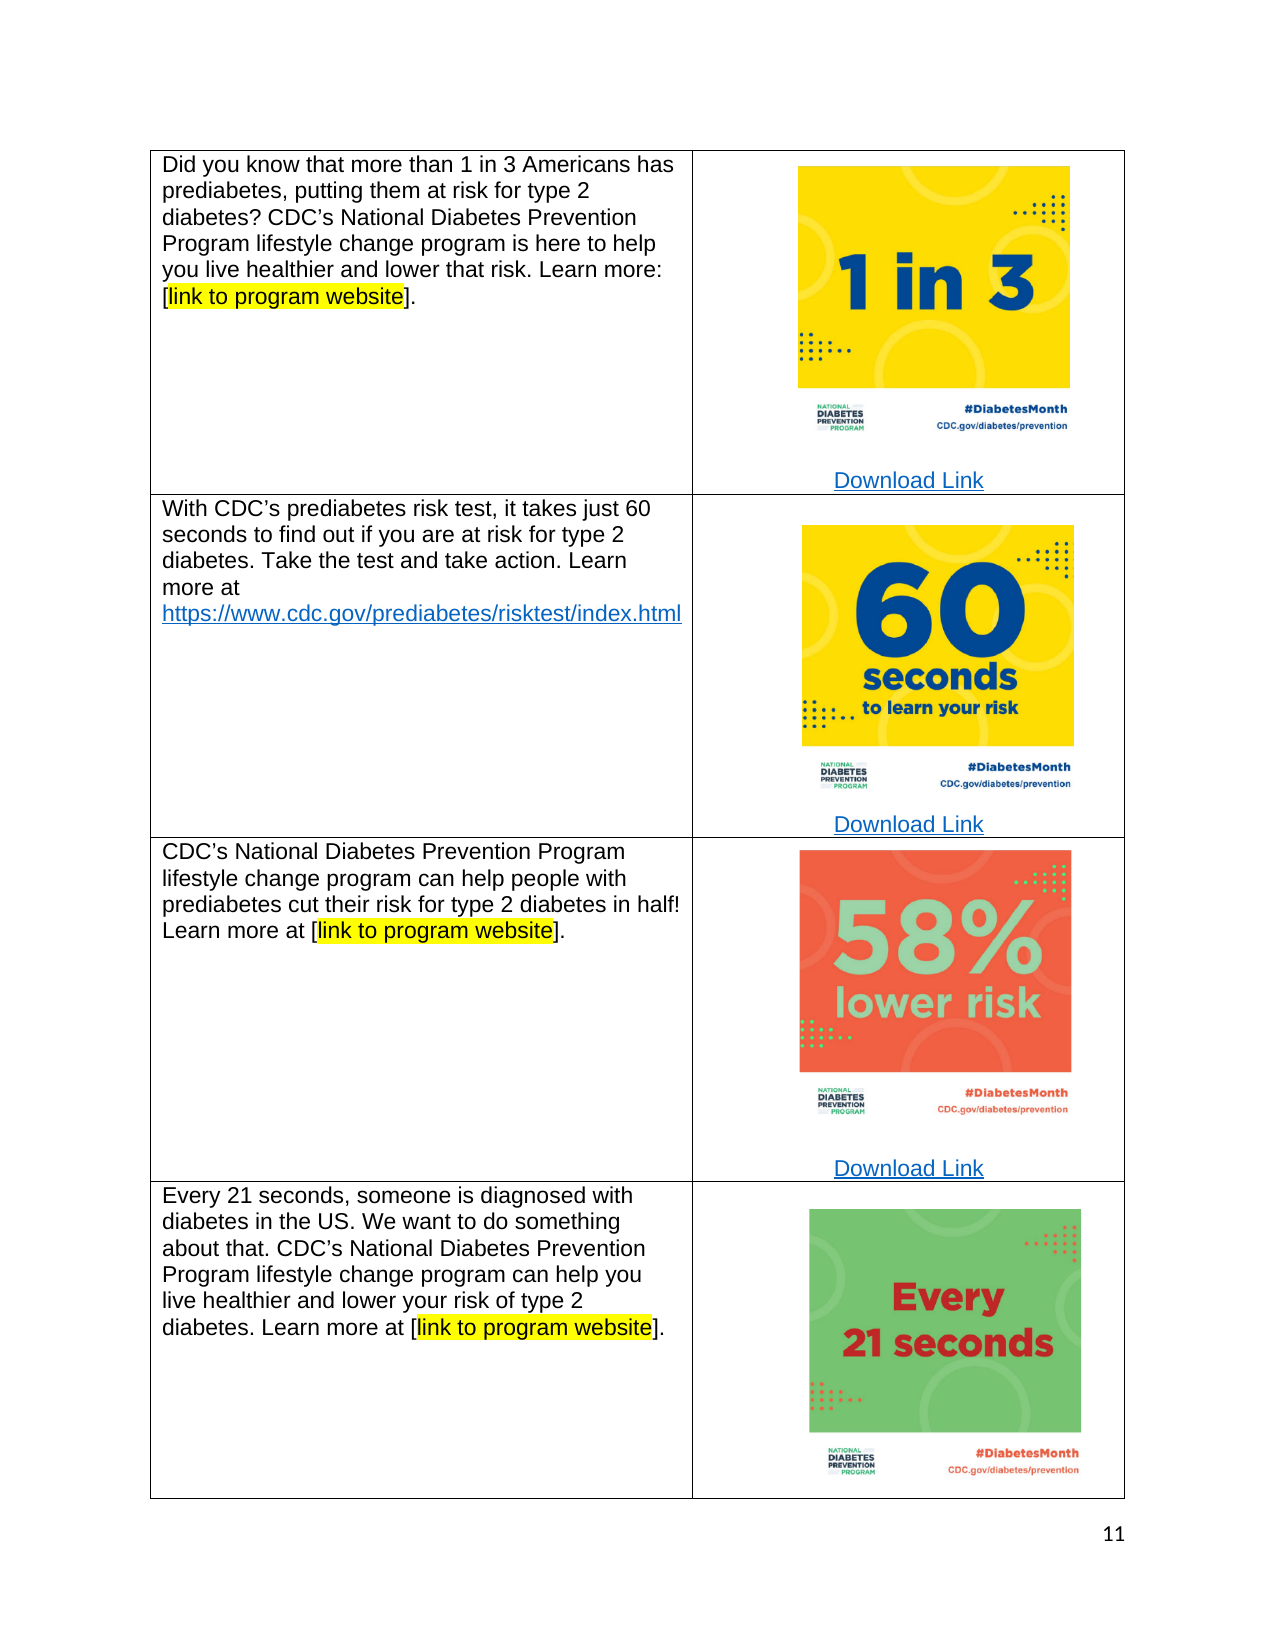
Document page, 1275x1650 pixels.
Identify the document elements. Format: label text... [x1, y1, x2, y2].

table_cell Download Link [693, 838, 1124, 1181]
picture [851, 166, 1016, 442]
table_cell Download Link [693, 495, 1124, 837]
picture [855, 525, 1020, 800]
table_cell CDC’s National Diabetes Prevention Program lifestyle change program can help people with prediabetes cut their risk for type 2 diabetes in half! Learn more at [link to program website]. [151, 838, 692, 1181]
table_cell With CDC’s prediabetes risk test, it takes just 60 seconds to find out if you are at risk for type 2 diabetes. Take the test and take action. Learn more at https://www.cdc.gov/prediabetes/risktest/index.html [151, 495, 692, 837]
table_cell Download Link [693, 1182, 1124, 1498]
table_cell Download Link [693, 151, 1124, 494]
picture [815, 850, 1054, 1126]
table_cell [151, 1182, 692, 1498]
picture [862, 1209, 1027, 1484]
table_cell Did you know that more than 1 in 3 Americans has prediabetes, putting them at risk for type 2 diabetes? CDC’s National Diabetes Prevention Program lifestyle change program is here to help you live healthier and lower that risk. Learn more: [link to program website]. [151, 151, 692, 494]
